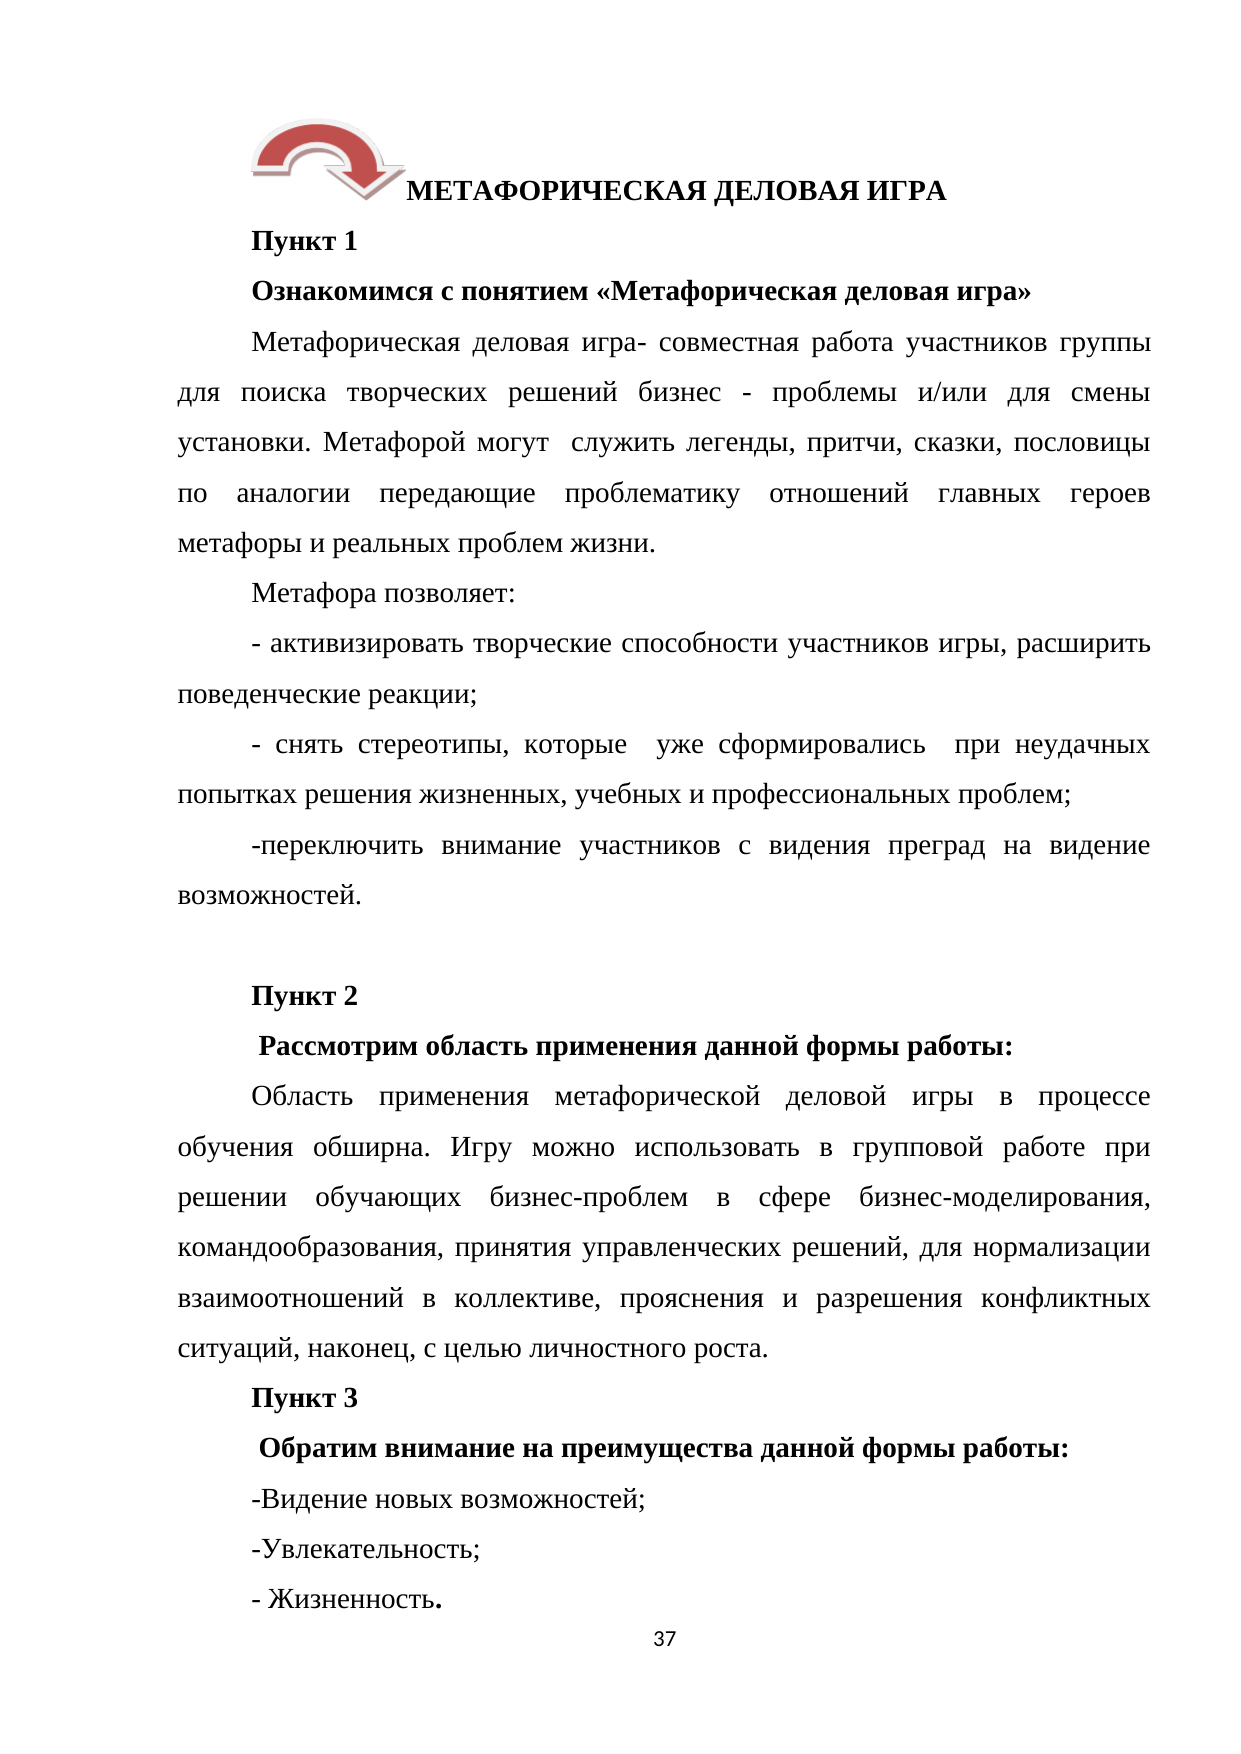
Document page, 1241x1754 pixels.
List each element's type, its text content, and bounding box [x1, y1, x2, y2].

text Метафорическая деловая игра- совместная работа участников группы для поиска творческих решений бизнес - проблемы и/или для смены установки. Метафорой могут служить легенды, притчи, сказки, пословицы по аналогии передающие проблематику отношений главных героев метафоры и реальных проблем жизни. [177, 324, 1152, 558]
text -Увлекательность; [177, 1531, 1152, 1565]
text - Жизненность. [177, 1582, 1152, 1615]
text Ознакомимся с понятием «Метафорическая деловая игра» [177, 273, 1152, 307]
text - активизировать творческие способности участников игры, расширить поведенческие реакции; [177, 626, 1152, 709]
text Пункт 3 [177, 1380, 1152, 1414]
text Пункт 1 [177, 223, 1152, 257]
text - снять стереотипы, которые уже сформировались при неудачных попытках решения жизненных, учебных и профессиональных проблем; [177, 726, 1152, 810]
text -Видение новых возможностей; [177, 1481, 1152, 1514]
text Обратим внимание на преимущества данной формы работы: [177, 1431, 1152, 1464]
text Рассмотрим область применения данной формы работы: [177, 1028, 1152, 1062]
text Метафора позволяет: [177, 575, 1152, 609]
text МЕТАФОРИЧЕСКАЯ ДЕЛОВАЯ ИГРА [177, 118, 1152, 206]
picture [251, 118, 407, 201]
text -переключить внимание участников с видения преград на видение возможностей. [177, 827, 1152, 911]
text Область применения метафорической деловой игры в процессе обучения обширна. Игру можно использовать в групповой работе при решении обучающих бизнес-проблем в сфере бизнес-моделирования, командообразования, принятия управленческих решений, для нормализации взаимоотношений в коллективе, прояснения и разрешения конфликтных ситуаций, наконец, с целью личностного роста. [177, 1078, 1152, 1363]
text Пункт 2 [177, 978, 1152, 1011]
